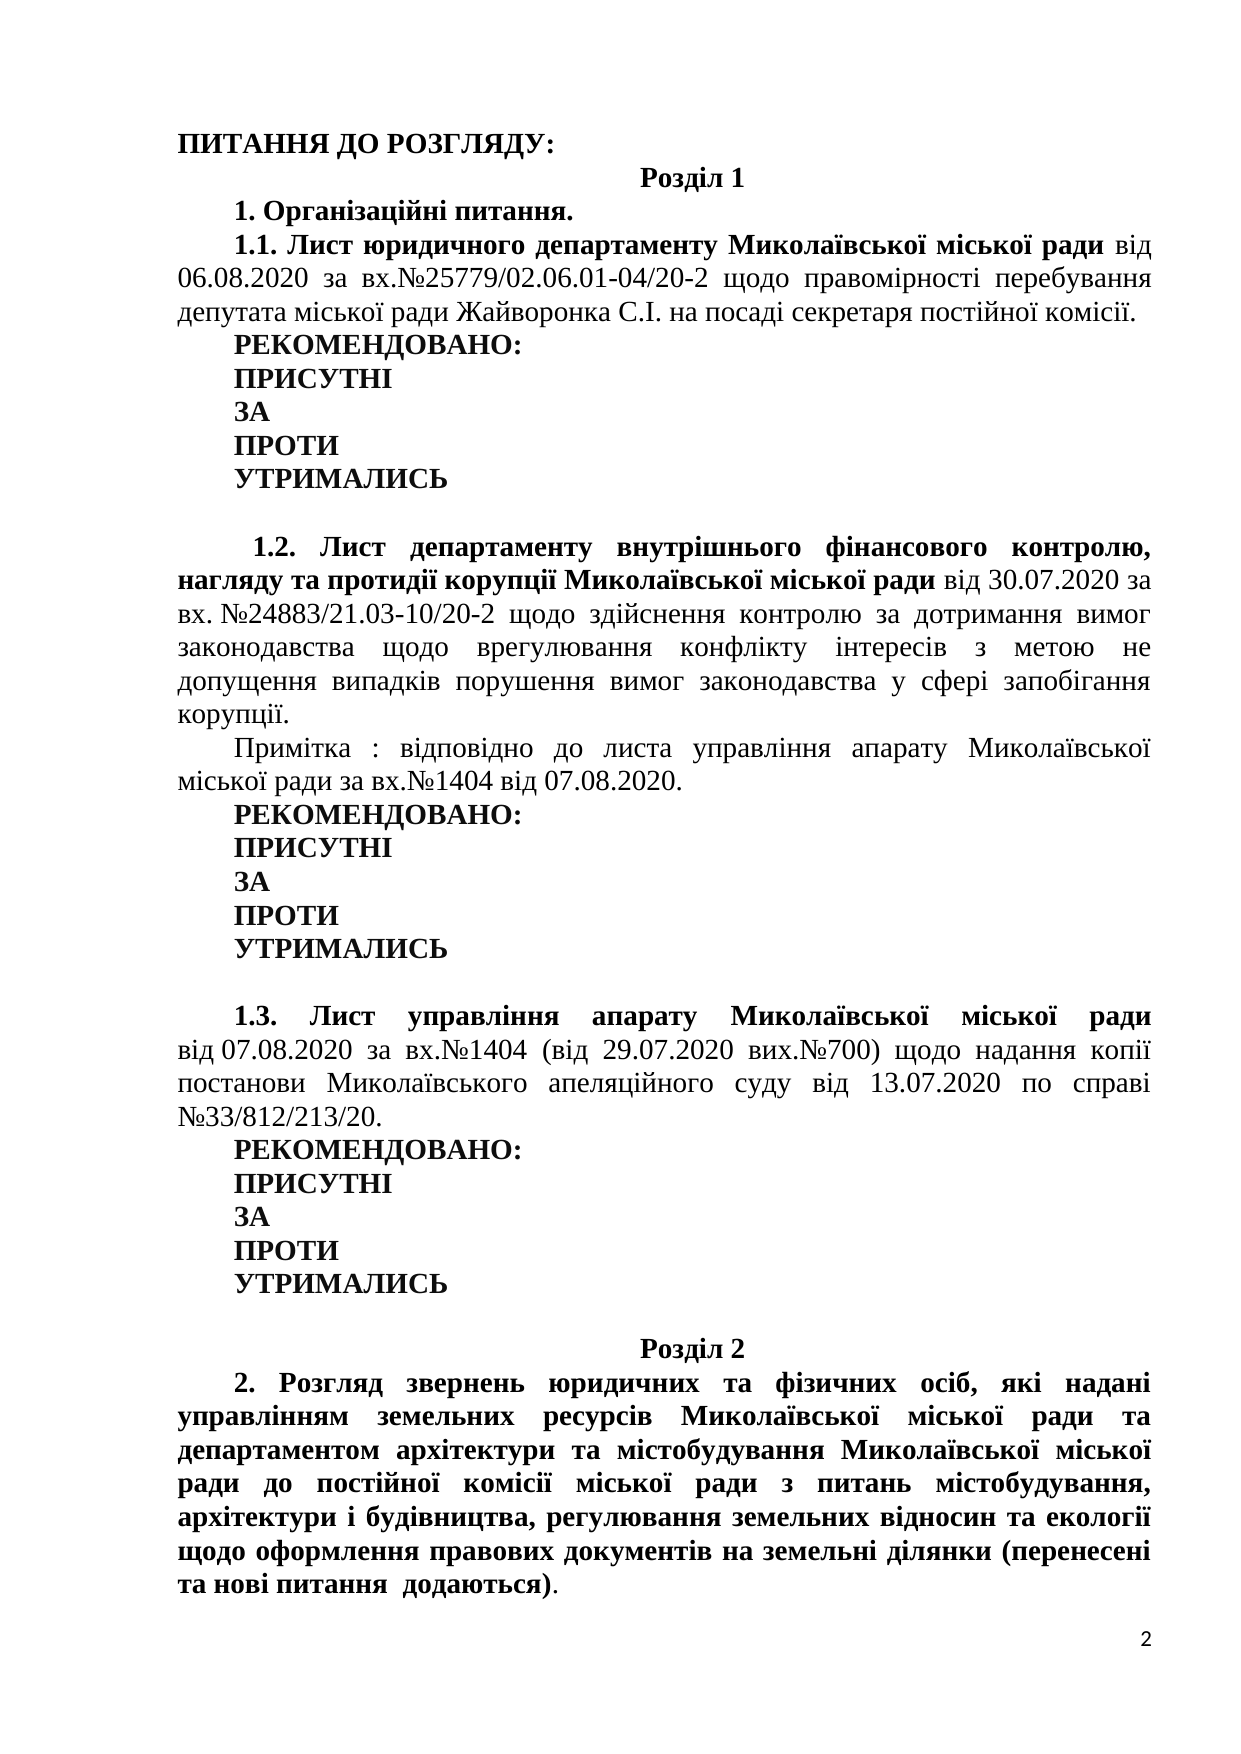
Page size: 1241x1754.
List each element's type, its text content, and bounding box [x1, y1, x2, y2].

text 2. Розгляд звернень юридичних та фізичних осіб, які надані управлінням земельних ресурсів Миколаївської міської ради та департаментом архітектури та містобудування Миколаївської міської ради до постійної комісії міської ради з питань містобудування, архітектури і будівництва, регулювання земельних відносин та екології щодо оформлення правових документів на земельні ділянки (перенесені та нові питання додаються). [177, 1365, 1152, 1600]
text ПРОТИ [177, 898, 1152, 931]
text ЗА [177, 864, 1152, 898]
text ПРОТИ [177, 1233, 1152, 1267]
text РЕКОМЕНДОВАНО: [177, 1132, 1152, 1166]
text ПРОТИ [177, 428, 1152, 462]
text 1.3. Лист управління апарату Миколаївської міської ради від 07.08.2020 за вх.№1404 (від 29.07.2020 вих.№700) щодо надання копії постанови Миколаївського апеляційного суду від 13.07.2020 по справі №33/812/213/20. [177, 998, 1152, 1132]
text ПРИСУТНІ [177, 1166, 1152, 1199]
text УТРИМАЛИСЬ [177, 462, 1152, 495]
text 1. Організаційні питання. [177, 193, 1152, 227]
text ЗА [177, 394, 1152, 428]
text Розділ 2 [177, 1331, 1152, 1365]
text УТРИМАЛИСЬ [177, 931, 1152, 965]
text РЕКОМЕНДОВАНО: [177, 797, 1152, 831]
text Примітка : відповідно до листа управління апарату Миколаївської міської ради за вх.№1404 від 07.08.2020. [177, 730, 1152, 797]
text 1.1. Лист юридичного департаменту Миколаївської міської ради від 06.08.2020 за вх.№25779/02.06.01-04/20-2 щодо правомірності перебування депутата міської ради Жайворонка С.І. на посаді секретаря постійної комісії. [177, 227, 1152, 327]
text ЗА [177, 1199, 1152, 1233]
text РЕКОМЕНДОВАНО: [177, 327, 1152, 361]
text Розділ 1 [177, 160, 1152, 193]
text ПРИСУТНІ [177, 831, 1152, 864]
text УТРИМАЛИСЬ [177, 1267, 1152, 1300]
text 1.2. Лист департаменту внутрішнього фінансового контролю, нагляду та протидії корупції Миколаївської міської ради від 30.07.2020 за вх. №24883/21.03-10/20-2 щодо здійснення контролю за дотримання вимог законодавства щодо врегулювання конфлікту інтересів з метою не допущення випадків порушення вимог законодавства у сфері запобігання корупції. [177, 529, 1152, 730]
text ПИТАННЯ ДО РОЗГЛЯДУ: [177, 126, 1152, 160]
text ПРИСУТНІ [177, 361, 1152, 394]
